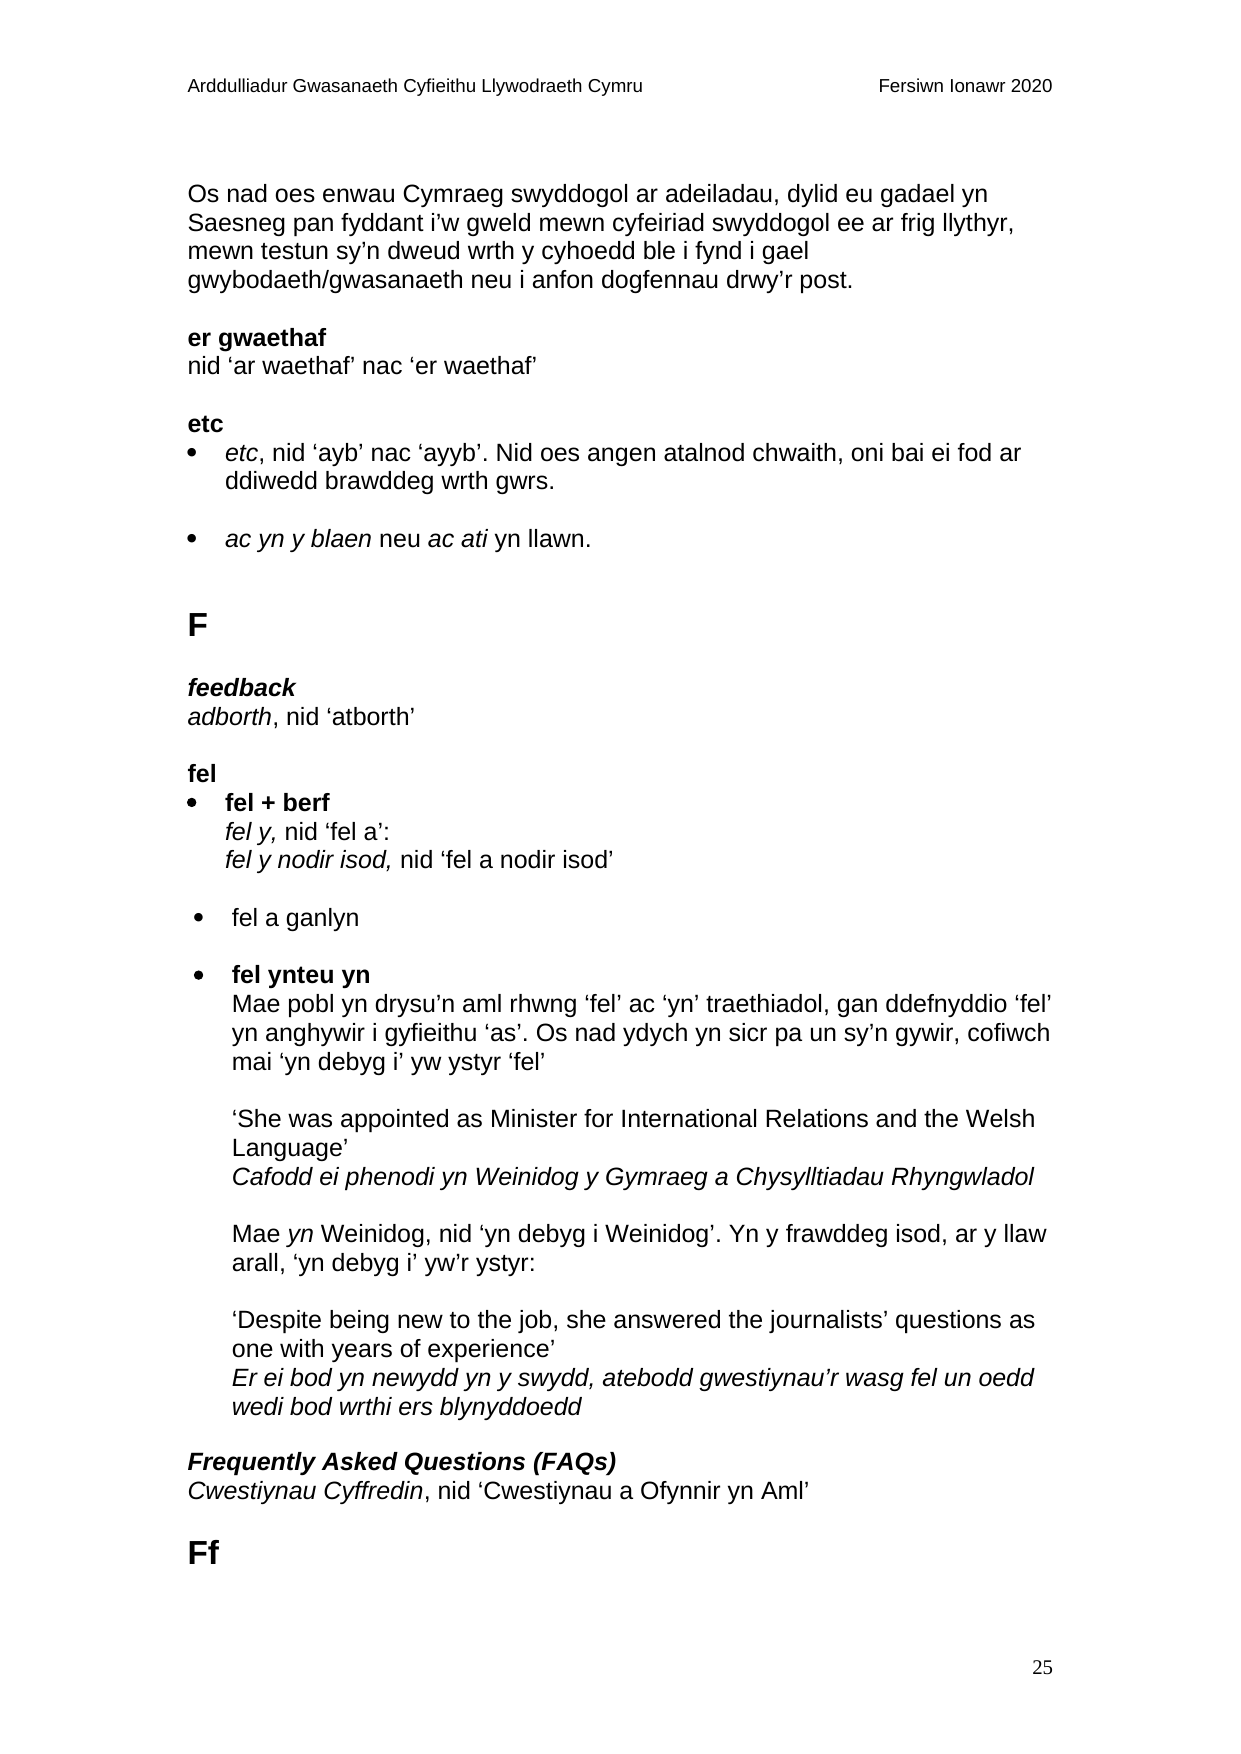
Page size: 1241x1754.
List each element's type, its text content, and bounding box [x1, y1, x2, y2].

subtitle Ff [187, 1533, 1053, 1572]
text fel [187, 759, 1053, 788]
list fel + berf [187, 788, 1053, 817]
list fel ynteu yn [194, 960, 1053, 989]
text Cwestiynau Cyffredin, nid ‘Cwestiynau a Ofynnir yn Aml’ [187, 1476, 1053, 1504]
text Mae yn Weinidog, nid ‘yn debyg i Weinidog’. Yn y frawddeg isod, ar y llaw arall, ‘yn debyg i’ yw’r ystyr: [232, 1219, 1053, 1277]
text Frequently Asked Questions (FAQs) [187, 1447, 1053, 1476]
text adborth, nid ‘atborth’ [187, 701, 1053, 730]
text ‘Despite being new to the job, she answered the journalists’ questions as one with years of experience’ Er ei bod yn newydd yn y swydd, atebodd gwestiynau’r wasg fel un oedd wedi bod wrthi ers blynyddoedd [232, 1306, 1053, 1421]
list etc, nid ‘ayb’ nac ‘ayyb’. Nid oes angen atalnod chwaith, oni bai ei fod ar ddiwedd brawddeg wrth gwrs. [187, 437, 1053, 495]
list ac yn y blaen neu ac ati yn llawn. [187, 524, 1053, 553]
text nid ‘ar waethaf’ nac ‘er waethaf’ [187, 351, 1053, 380]
text Os nad oes enwau Cymraeg swyddogol ar adeiladau, dylid eu gadael yn Saesneg pan fyddant i’w gweld mewn cyfeiriad swyddogol ee ar frig llythyr, mewn testun sy’n dweud wrth y cyhoedd ble i fynd i gael gwybodaeth/gwasanaeth neu i anfon dogfennau drwy’r post. [187, 179, 1053, 294]
text etc [187, 409, 1053, 437]
text er gwaethaf [187, 322, 1053, 351]
text ‘She was appointed as Minister for International Relations and the Welsh Language’ Cafodd ei phenodi yn Weinidog y Gymraeg a Chysylltiadau Rhyngwladol [232, 1104, 1053, 1191]
text fel y nodir isod, nid ‘fel a nodir isod’ [187, 845, 1053, 874]
list fel a ganlyn [194, 903, 1053, 932]
text fel y, nid ‘fel a’: [187, 817, 1053, 845]
text F [187, 606, 1053, 644]
text Mae pobl yn drysu’n aml rhwng ‘fel’ ac ‘yn’ traethiadol, gan ddefnyddio ‘fel’ yn anghywir i gyfieithu ‘as’. Os nad ydych yn sicr pa un sy’n gywir, cofiwch mai ‘yn debyg i’ yw ystyr ‘fel’ [232, 989, 1053, 1076]
text feedback [187, 673, 1053, 701]
